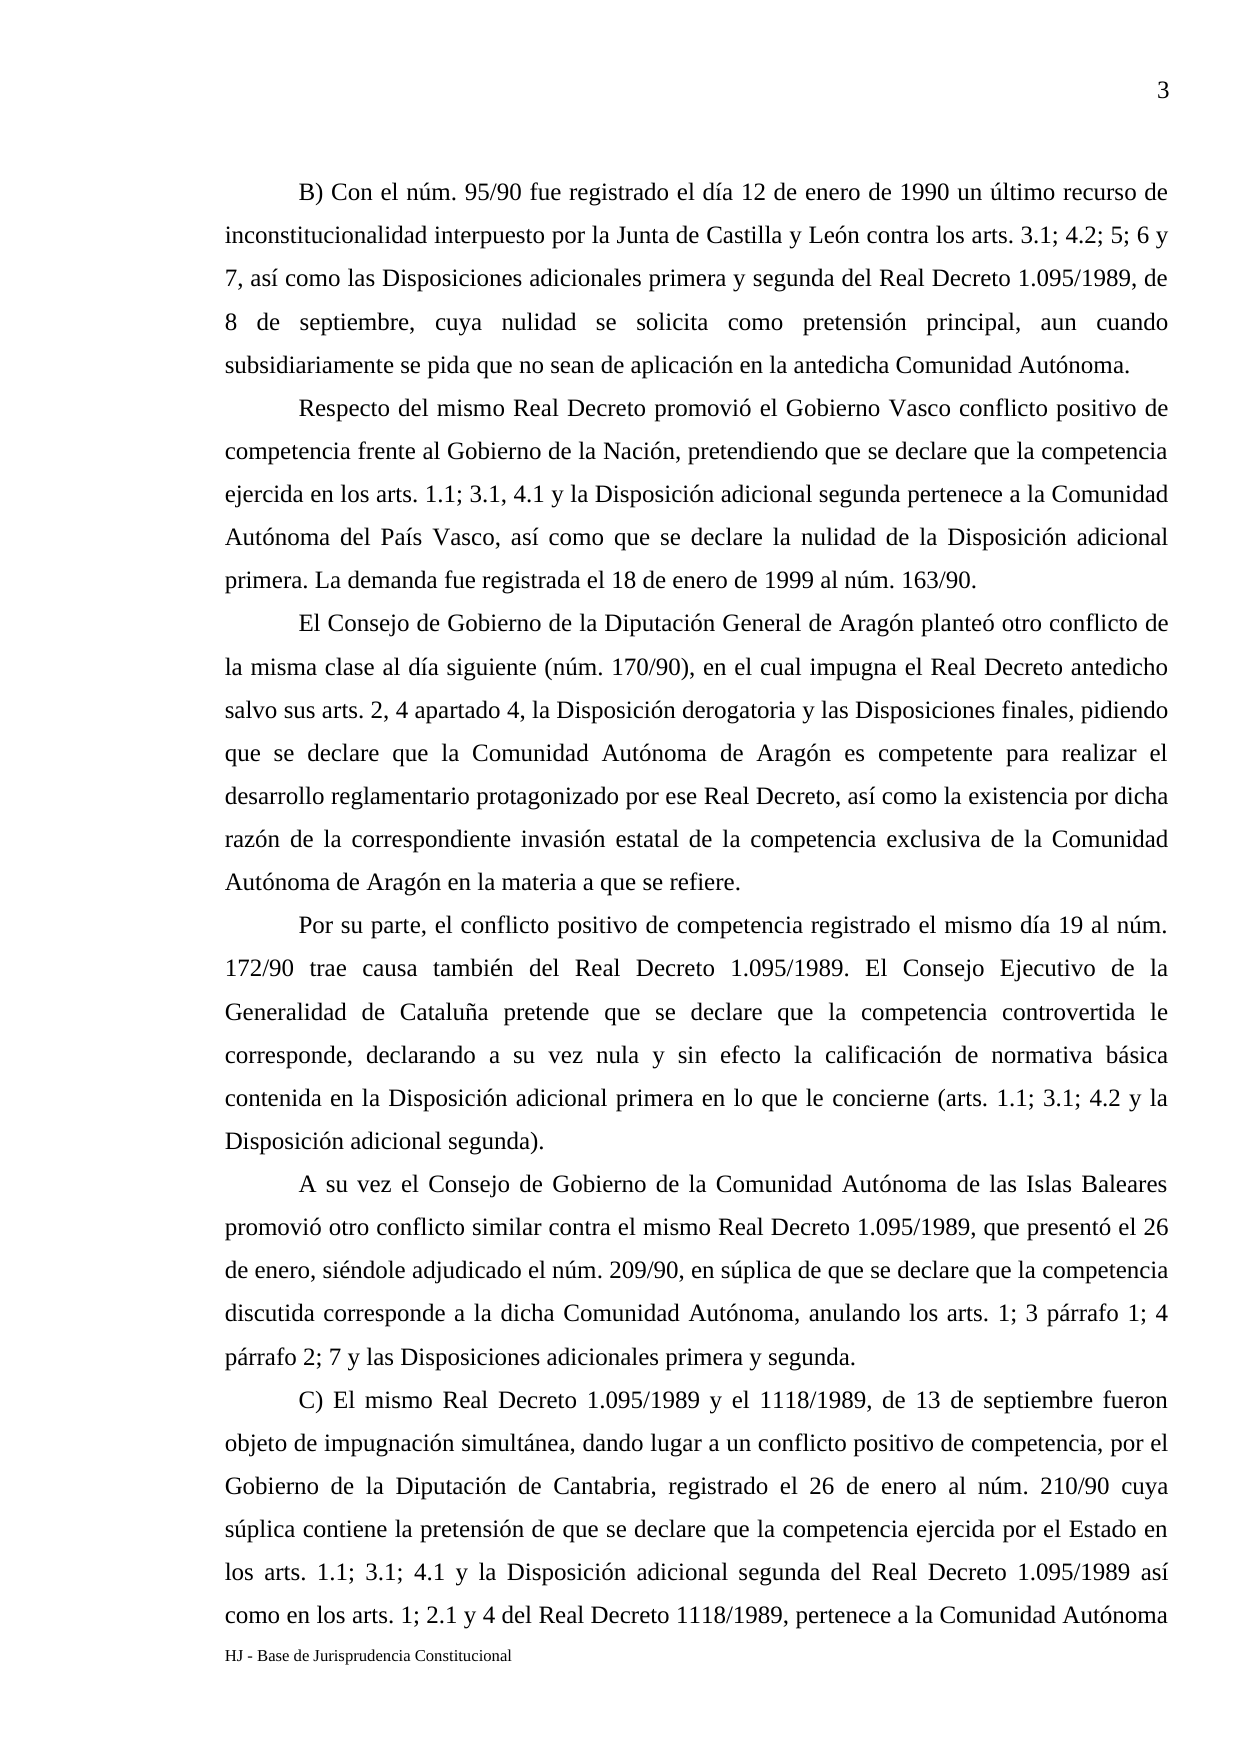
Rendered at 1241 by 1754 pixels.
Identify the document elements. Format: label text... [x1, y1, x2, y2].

text B) Con el núm. 95/90 fue registrado el día 12 de enero de 1990 un último recurso de inconstitucionalidad interpuesto por la Junta de Castilla y León contra los arts. 3.1; 4.2; 5; 6 y 7, así como las Disposiciones adicionales primera y segunda del Real Decreto 1.095/1989, de 8 de septiembre, cuya nulidad se solicita como pretensión principal, aun cuando subsidiariamente se pida que no sean de aplicación en la antedicha Comunidad Autónoma. [224, 177, 1169, 378]
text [224, 1385, 1169, 1629]
text A su vez el Consejo de Gobierno de la Comunidad Autónoma de las Islas Baleares promovió otro conflicto similar contra el mismo Real Decreto 1.095/1989, que presentó el 26 de enero, siéndole adjudicado el núm. 209/90, en súplica de que se declare que la competencia discutida corresponde a la dicha Comunidad Autónoma, anulando los arts. 1; 3 párrafo 1; 4 párrafo 2; 7 y las Disposiciones adicionales primera y segunda. [224, 1169, 1169, 1370]
text El Consejo de Gobierno de la Diputación General de Aragón planteó otro conflicto de la misma clase al día siguiente (núm. 170/90), en el cual impugna el Real Decreto antedicho salvo sus arts. 2, 4 apartado 4, la Disposición derogatoria y las Disposiciones finales, pidiendo que se declare que la Comunidad Autónoma de Aragón es competente para realizar el desarrollo reglamentario protagonizado por ese Real Decreto, así como la existencia por dicha razón de la correspondiente invasión estatal de la competencia exclusiva de la Comunidad Autónoma de Aragón en la materia a que se refiere. [224, 608, 1169, 896]
text Respecto del mismo Real Decreto promovió el Gobierno Vasco conflicto positivo de competencia frente al Gobierno de la Nación, pretendiendo que se declare que la competencia ejercida en los arts. 1.1; 3.1, 4.1 y la Disposición adicional segunda pertenece a la Comunidad Autónoma del País Vasco, así como que se declare la nulidad de la Disposición adicional primera. La demanda fue registrada el 18 de enero de 1999 al núm. 163/90. [224, 393, 1169, 594]
text Por su parte, el conflicto positivo de competencia registrado el mismo día 19 al núm. 172/90 trae causa también del Real Decreto 1.095/1989. El Consejo Ejecutivo de la Generalidad de Cataluña pretende que se declare que la competencia controvertida le corresponde, declarando a su vez nula y sin efecto la calificación de normativa básica contenida en la Disposición adicional primera en lo que le concierne (arts. 1.1; 3.1; 4.2 y la Disposición adicional segunda). [224, 910, 1169, 1155]
